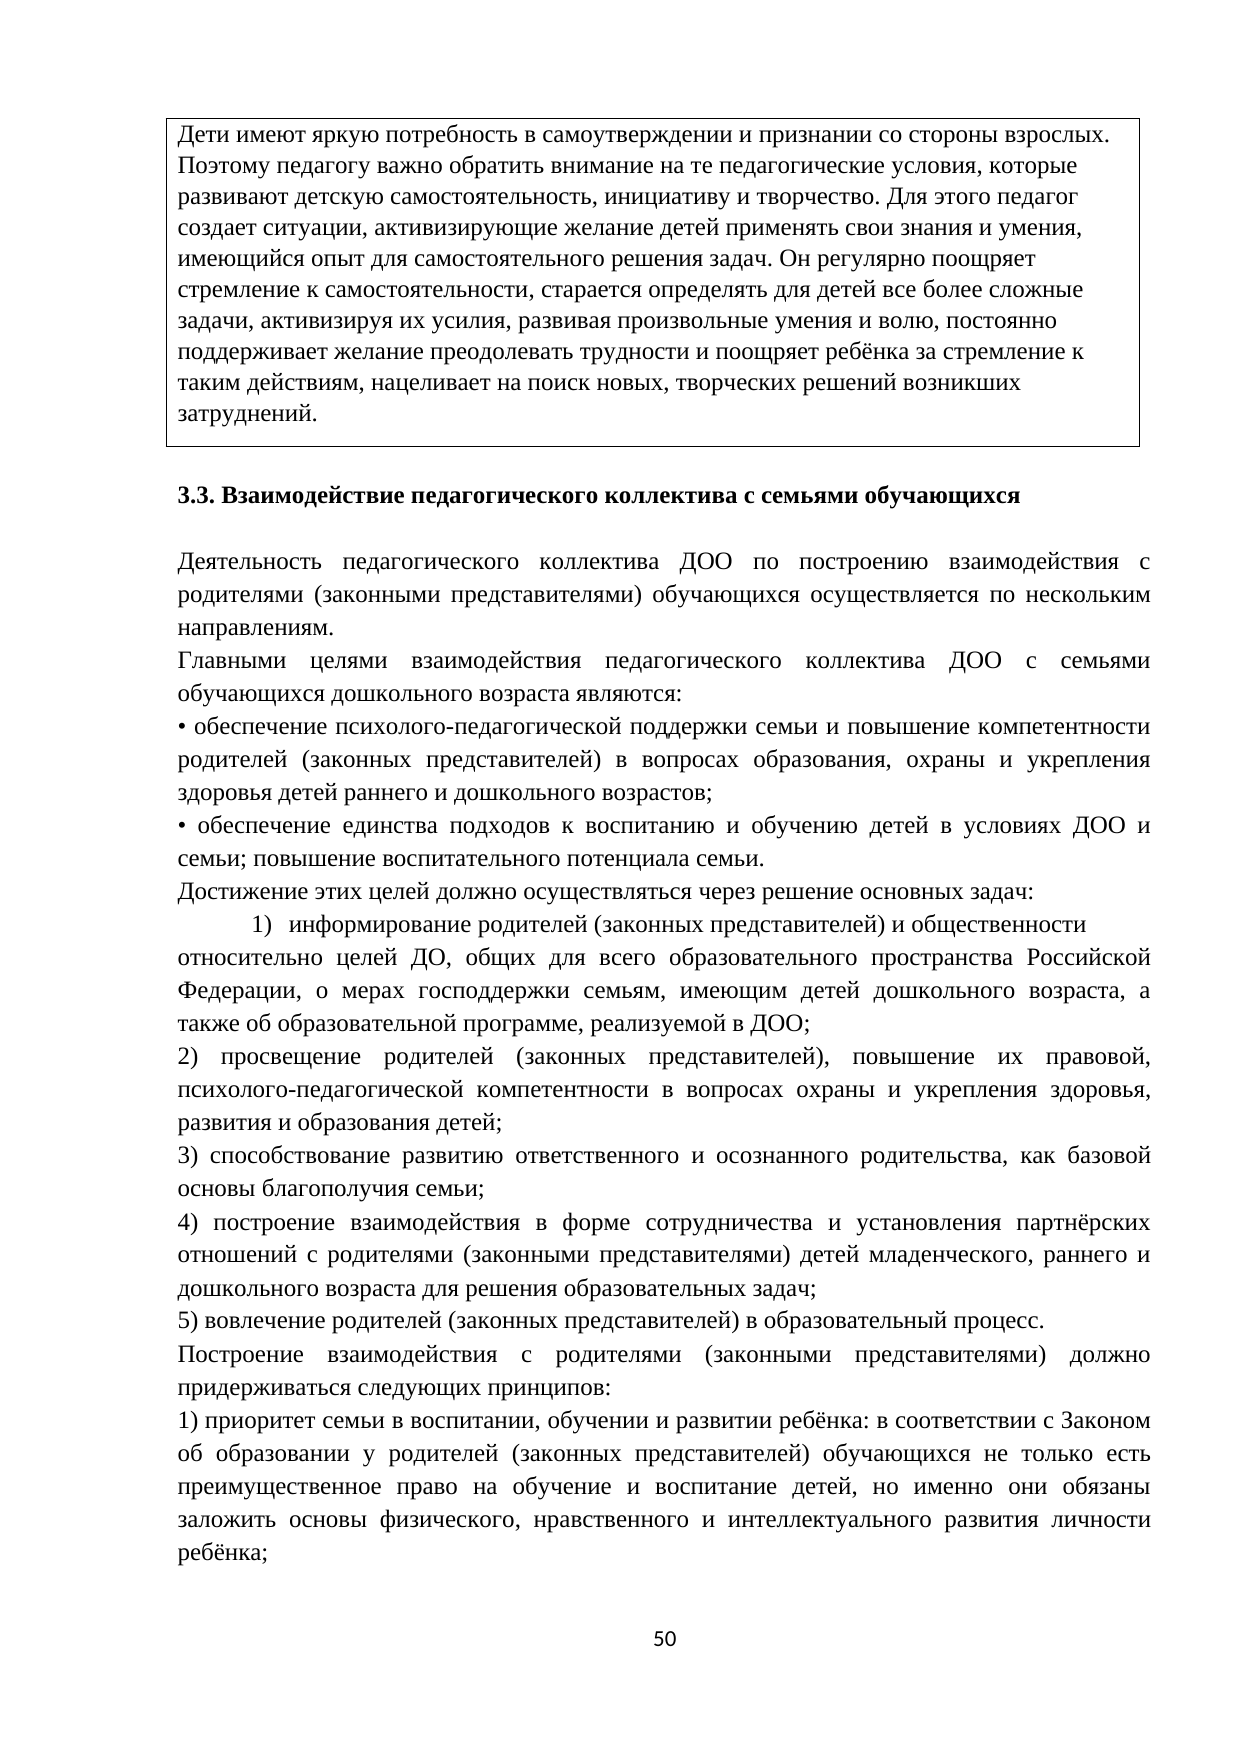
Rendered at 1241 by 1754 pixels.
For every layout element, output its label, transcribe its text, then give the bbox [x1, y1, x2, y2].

text 4) построение взаимодействия в форме сотрудничества и установления партнёрских отношений с родителями (законными представителями) детей младенческого, раннего и дошкольного возраста для решения образовательных задач; [177, 1207, 1152, 1301]
list информирование родителей (законных представителей) и общественности [251, 909, 1152, 938]
text Главными целями взаимодействия педагогического коллектива ДОО с семьями обучающихся дошкольного возраста являются: [177, 645, 1152, 707]
text 3) способствование развитию ответственного и осознанного родительства, как базовой основы благополучия семьи; [177, 1141, 1152, 1202]
text 3.3. Взаимодействие педагогического коллектива с семьями обучающихся [177, 480, 1152, 509]
text Достижение этих целей должно осуществляться через решение основных задач: [177, 876, 1152, 905]
text 2) просвещение родителей (законных представителей), повышение их правовой, психолого-педагогической компетентности в вопросах охраны и укрепления здоровья, развития и образования детей; [177, 1041, 1152, 1136]
text Построение взаимодействия с родителями (законными представителями) должно придерживаться следующих принципов: [177, 1339, 1152, 1400]
text 5) вовлечение родителей (законных представителей) в образовательный процесс. [177, 1306, 1152, 1334]
text • обеспечение единства подходов к воспитанию и обучению детей в условиях ДОО и семьи; повышение воспитательного потенциала семьи. [177, 810, 1152, 872]
text 1) приоритет семьи в воспитании, обучении и развитии ребёнка: в соответствии с Законом об образовании у родителей (законных представителей) обучающихся не только есть преимущественное право на обучение и воспитание детей, но именно они обязаны заложить основы физического, нравственного и интеллектуального развития личности ребёнка; [177, 1405, 1152, 1566]
text относительно целей ДО, общих для всего образовательного пространства Российской Федерации, о мерах господдержки семьям, имеющим детей дошкольного возраста, а также об образовательной программе, реализуемой в ДОО; [177, 942, 1152, 1037]
table_cell Дети имеют яркую потребность в самоутверждении и признании со стороны взрослых. Поэтому педагогу важно обратить внимание на те педагогические условия, которые развивают детскую самостоятельность, инициативу и творчество. Для этого педагог создает ситуации, активизирующие желание детей применять свои знания и умения, имеющийся опыт для самостоятельного решения задач. Он регулярно поощряет стремление к самостоятельности, старается определять для детей все более сложные задачи, активизируя их усилия, развивая произвольные умения и волю, постоянно поддерживает желание преодолевать трудности и поощряет ребёнка за стремление к таким действиям, нацеливает на поиск новых, творческих решений возникших затруднений. [167, 119, 1139, 446]
text Деятельность педагогического коллектива ДОО по построению взаимодействия с родителями (законными представителями) обучающихся осуществляется по нескольким направлениям. [177, 546, 1152, 641]
text • обеспечение психолого-педагогической поддержки семьи и повышение компетентности родителей (законных представителей) в вопросах образования, охраны и укрепления здоровья детей раннего и дошкольного возрастов; [177, 711, 1152, 806]
